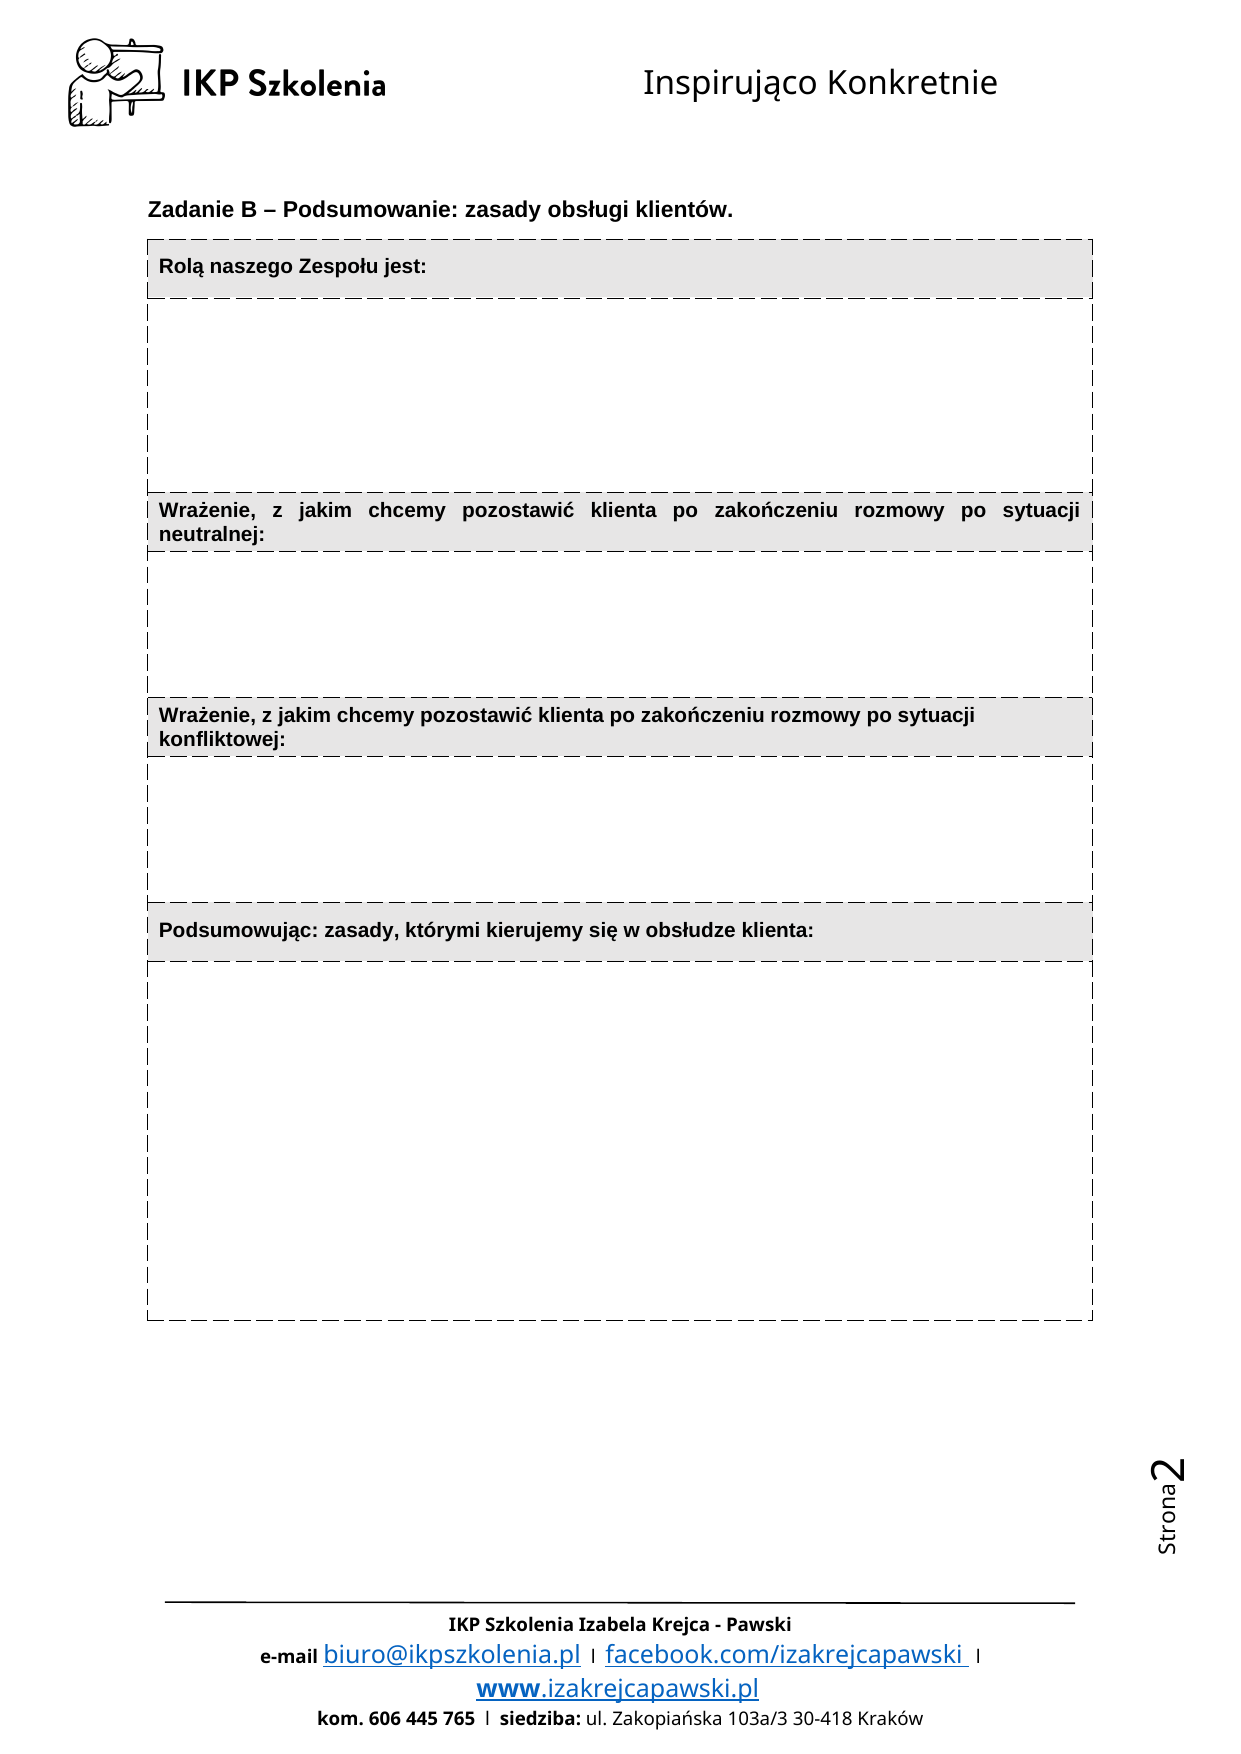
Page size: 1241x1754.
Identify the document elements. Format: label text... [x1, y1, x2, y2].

table_cell [148, 756, 1093, 902]
table_cell Wrażenie, z jakim chcemy pozostawić klienta po zakończeniu rozmowy po sytuacji neutralnej: [148, 492, 1093, 551]
table_cell Podsumowując: zasady, którymi kierujemy się w obsłudze klienta: [148, 902, 1093, 961]
table_cell [148, 551, 1093, 697]
table_cell Wrażenie, z jakim chcemy pozostawić klienta po zakończeniu rozmowy po sytuacji konfliktowej: [148, 697, 1093, 756]
table_cell [148, 961, 1093, 1319]
picture [59, 30, 397, 134]
table_cell [148, 298, 1093, 492]
text Zadanie B – Podsumowanie: zasady obsługi klientów. [148, 196, 1093, 222]
table_header Rolą naszego Zespołu jest: [148, 239, 1093, 297]
